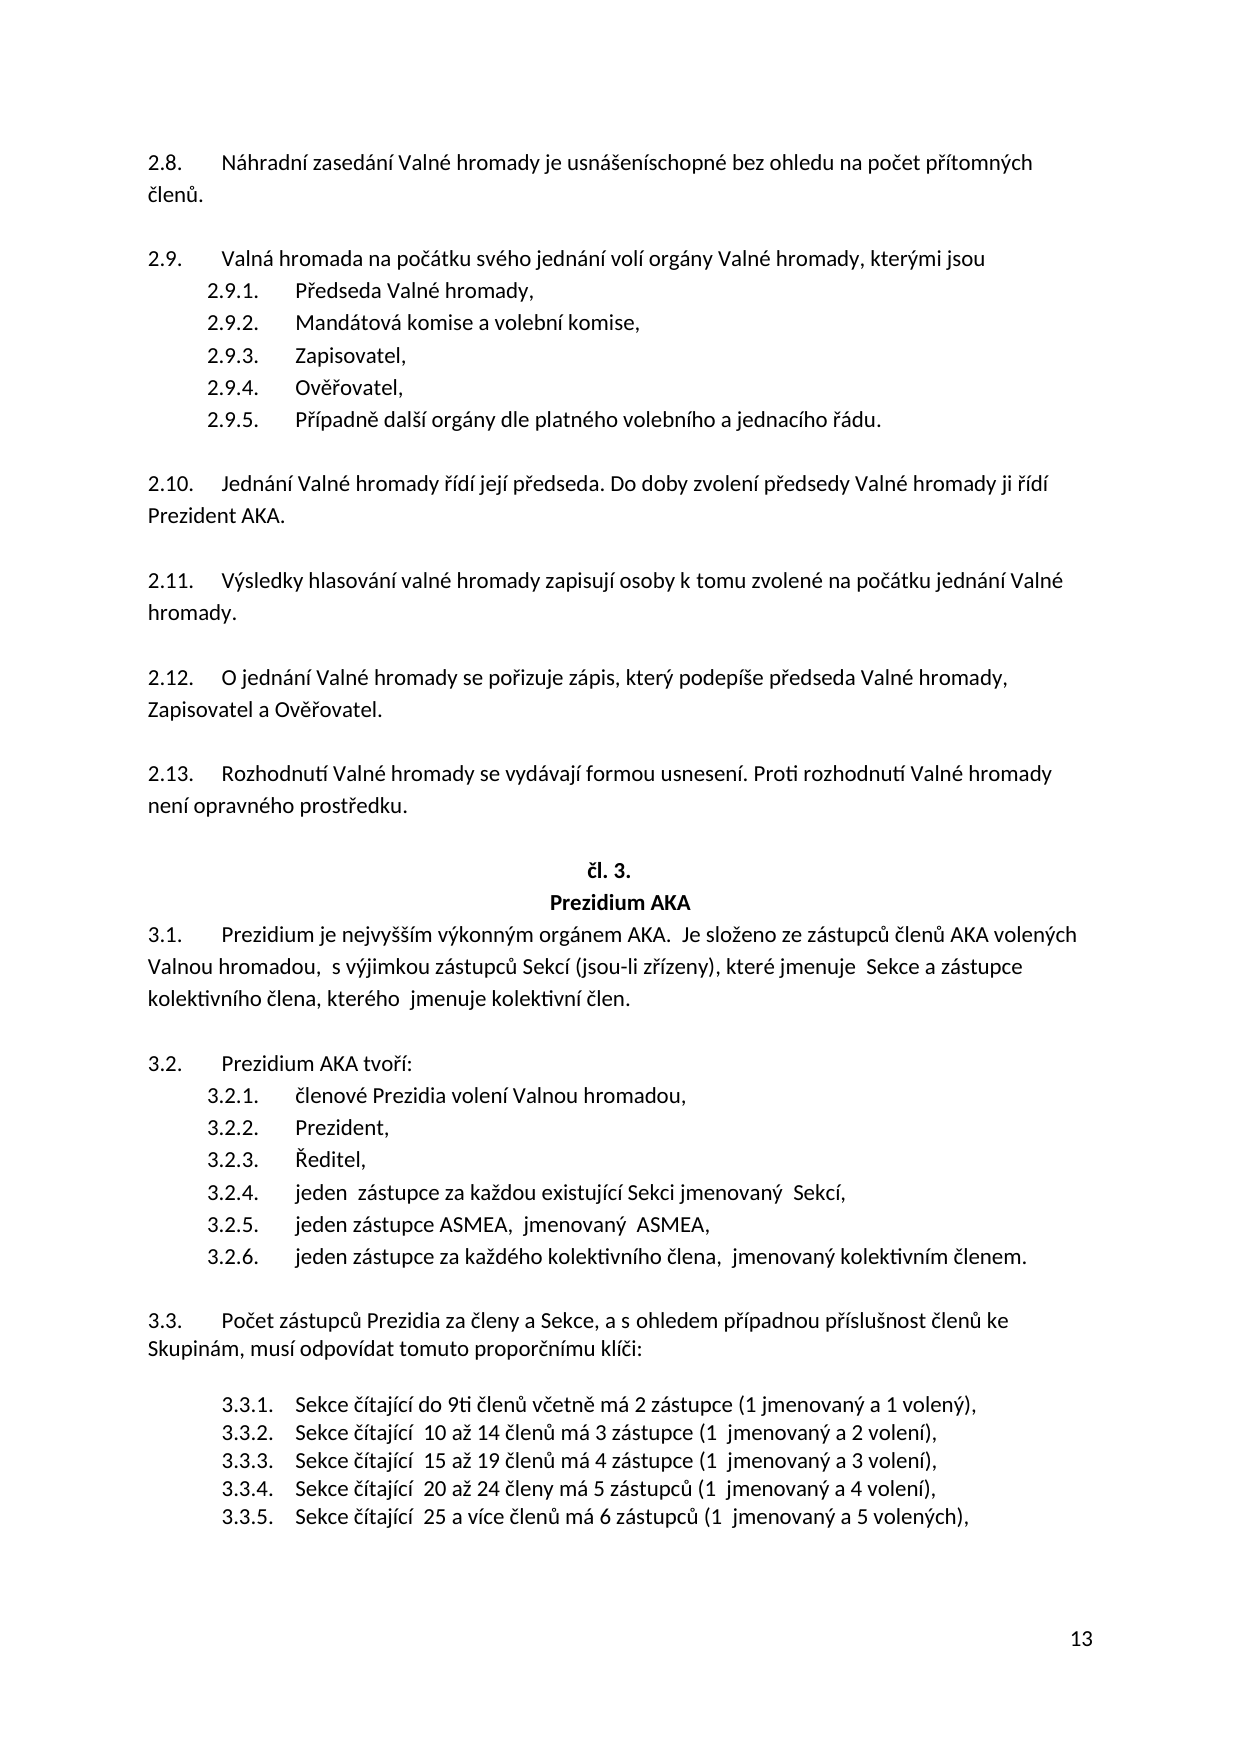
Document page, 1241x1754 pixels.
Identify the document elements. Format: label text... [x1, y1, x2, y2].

list O jednání Valné hromady se pořizuje zápis, který podepíše předseda Valné hromady, Zapisovatel a Ověřovatel. [148, 663, 1093, 723]
list Ověřovatel, [207, 373, 1093, 401]
list členové Prezidia volení Valnou hromadou, [207, 1081, 1093, 1109]
list Výsledky hlasování valné hromady zapisují osoby k tomu zvolené na počátku jednání Valné hromady. [148, 566, 1093, 626]
list Jednání Valné hromady řídí její předseda. Do doby zvolení předsedy Valné hromady ji řídí Prezident AKA. [148, 469, 1093, 530]
list Předseda Valné hromady, [207, 276, 1093, 304]
list jeden zástupce ASMEA, jmenovaný ASMEA, [207, 1210, 1093, 1238]
list Prezidium AKA tvoří: [148, 1049, 1093, 1077]
list Případně další orgány dle platného volebního a jednacího řádu. [207, 405, 1093, 433]
list Sekce čítající 10 až 14 členů má 3 zástupce (1 jmenovaný a 2 volení), [221, 1418, 1093, 1446]
list Sekce čítající 15 až 19 členů má 4 zástupce (1 jmenovaný a 3 volení), [221, 1446, 1093, 1474]
list Sekce čítající do 9ti členů včetně má 2 zástupce (1 jmenovaný a 1 volený), [221, 1390, 1093, 1418]
list Sekce čítající 25 a více členů má 6 zástupců (1 jmenovaný a 5 volených), [221, 1502, 1093, 1531]
list Zapisovatel, [207, 341, 1093, 369]
list Mandátová komise a volební komise, [207, 308, 1093, 337]
list Ředitel, [207, 1145, 1093, 1173]
list jeden zástupce za každou existující Sekci jmenovaný Sekcí, [207, 1178, 1093, 1206]
list Valná hromada na počátku svého jednání volí orgány Valné hromady, kterými jsou [148, 244, 1093, 272]
list jeden zástupce za každého kolektivního člena, jmenovaný kolektivním členem. [207, 1242, 1093, 1270]
list Náhradní zasedání Valné hromady je usnášeníschopné bez ohledu na počet přítomných členů. [148, 148, 1093, 208]
list Prezidium je nejvyšším výkonným orgánem AKA. Je složeno ze zástupců členů AKA volených Valnou hromadou, s výjimkou zástupců Sekcí (jsou-li zřízeny), které jmenuje Sekce a zástupce kolektivního člena, kterého jmenuje kolektivní člen. [148, 920, 1093, 1012]
list Prezidium AKA [148, 888, 1093, 916]
list Prezident, [207, 1113, 1093, 1141]
list Počet zástupců Prezidia za členy a Sekce, a s ohledem případnou příslušnost členů ke Skupinám, musí odpovídat tomuto proporčnímu klíči: [148, 1306, 1093, 1362]
list Rozhodnutí Valné hromady se vydávají formou usnesení. Proti rozhodnutí Valné hromady není opravného prostředku. [148, 759, 1093, 819]
list Sekce čítající 20 až 24 členy má 5 zástupců (1 jmenovaný a 4 volení), [221, 1474, 1093, 1502]
